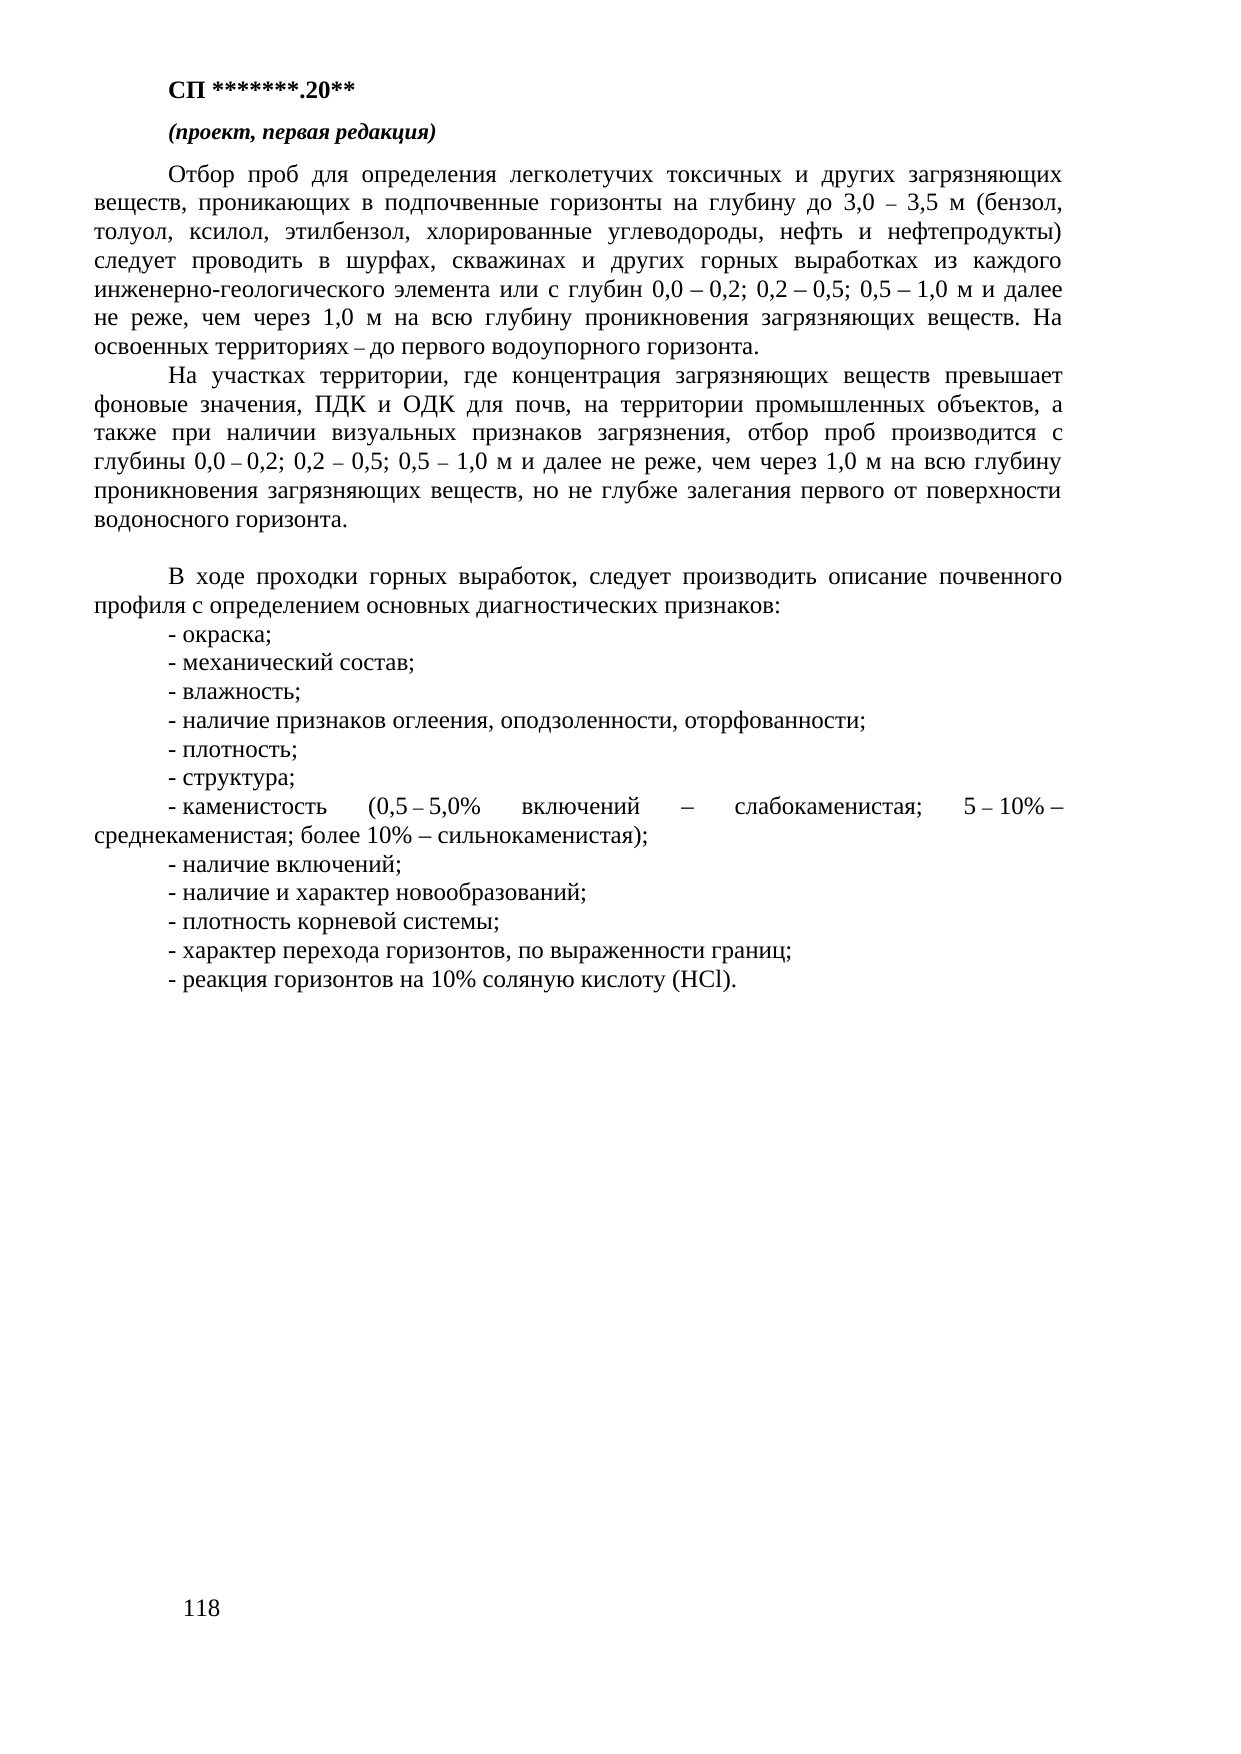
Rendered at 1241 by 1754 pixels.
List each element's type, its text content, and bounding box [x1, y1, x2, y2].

text - влажность; [168, 676, 1063, 705]
text - характер перехода горизонтов, по выраженности границ; [168, 935, 1063, 964]
text - плотность; [168, 734, 1063, 762]
text В ходе проходки горных выработок, следует производить описание почвенного профиля с определением основных диагностических признаков: [94, 561, 1063, 619]
text - наличие включений; [168, 849, 1063, 877]
text - окраска; [168, 619, 1063, 647]
text - механический состав; [168, 647, 1063, 676]
text На участках территории, где концентрация загрязняющих веществ превышает фоновые значения, ПДК и ОДК для почв, на территории промышленных объектов, а также при наличии визуальных признаков загрязнения, отбор проб производится с глубины 0,0 – 0,2; 0,2 – 0,5; 0,5 – 1,0 м и далее не реже, чем через 1,0 м на всю глубину проникновения загрязняющих веществ, но не глубже залегания первого от поверхности водоносного горизонта. [94, 360, 1063, 532]
text - плотность корневой системы; [168, 906, 1063, 935]
text - наличие признаков оглеения, оподзоленности, оторфованности; [168, 705, 1063, 734]
text - структура; [168, 762, 1063, 791]
text Отбор проб для определения легколетучих токсичных и других загрязняющих веществ, проникающих в подпочвенные горизонты на глубину до 3,0 – 3,5 м (бензол, толуол, ксилол, этилбензол, хлорированные углеводороды, нефть и нефтепродукты) следует проводить в шурфах, скважинах и других горных выработках из каждого инженерно-геологического элемента или с глубин 0,0 – 0,2; 0,2 – 0,5; 0,5 – 1,0 м и далее не реже, чем через 1,0 м на всю глубину проникновения загрязняющих веществ. На освоенных территориях – до первого водоупорного горизонта. [94, 159, 1063, 360]
text - реакция горизонтов на 10% соляную кислоту (НСl). [168, 964, 1063, 992]
text - каменистость (0,5 – 5,0% включений – слабокаменистая; 5 – 10% – среднекаменистая; более 10% – сильнокаменистая); [94, 791, 1063, 849]
text - наличие и характер новообразований; [168, 877, 1063, 906]
